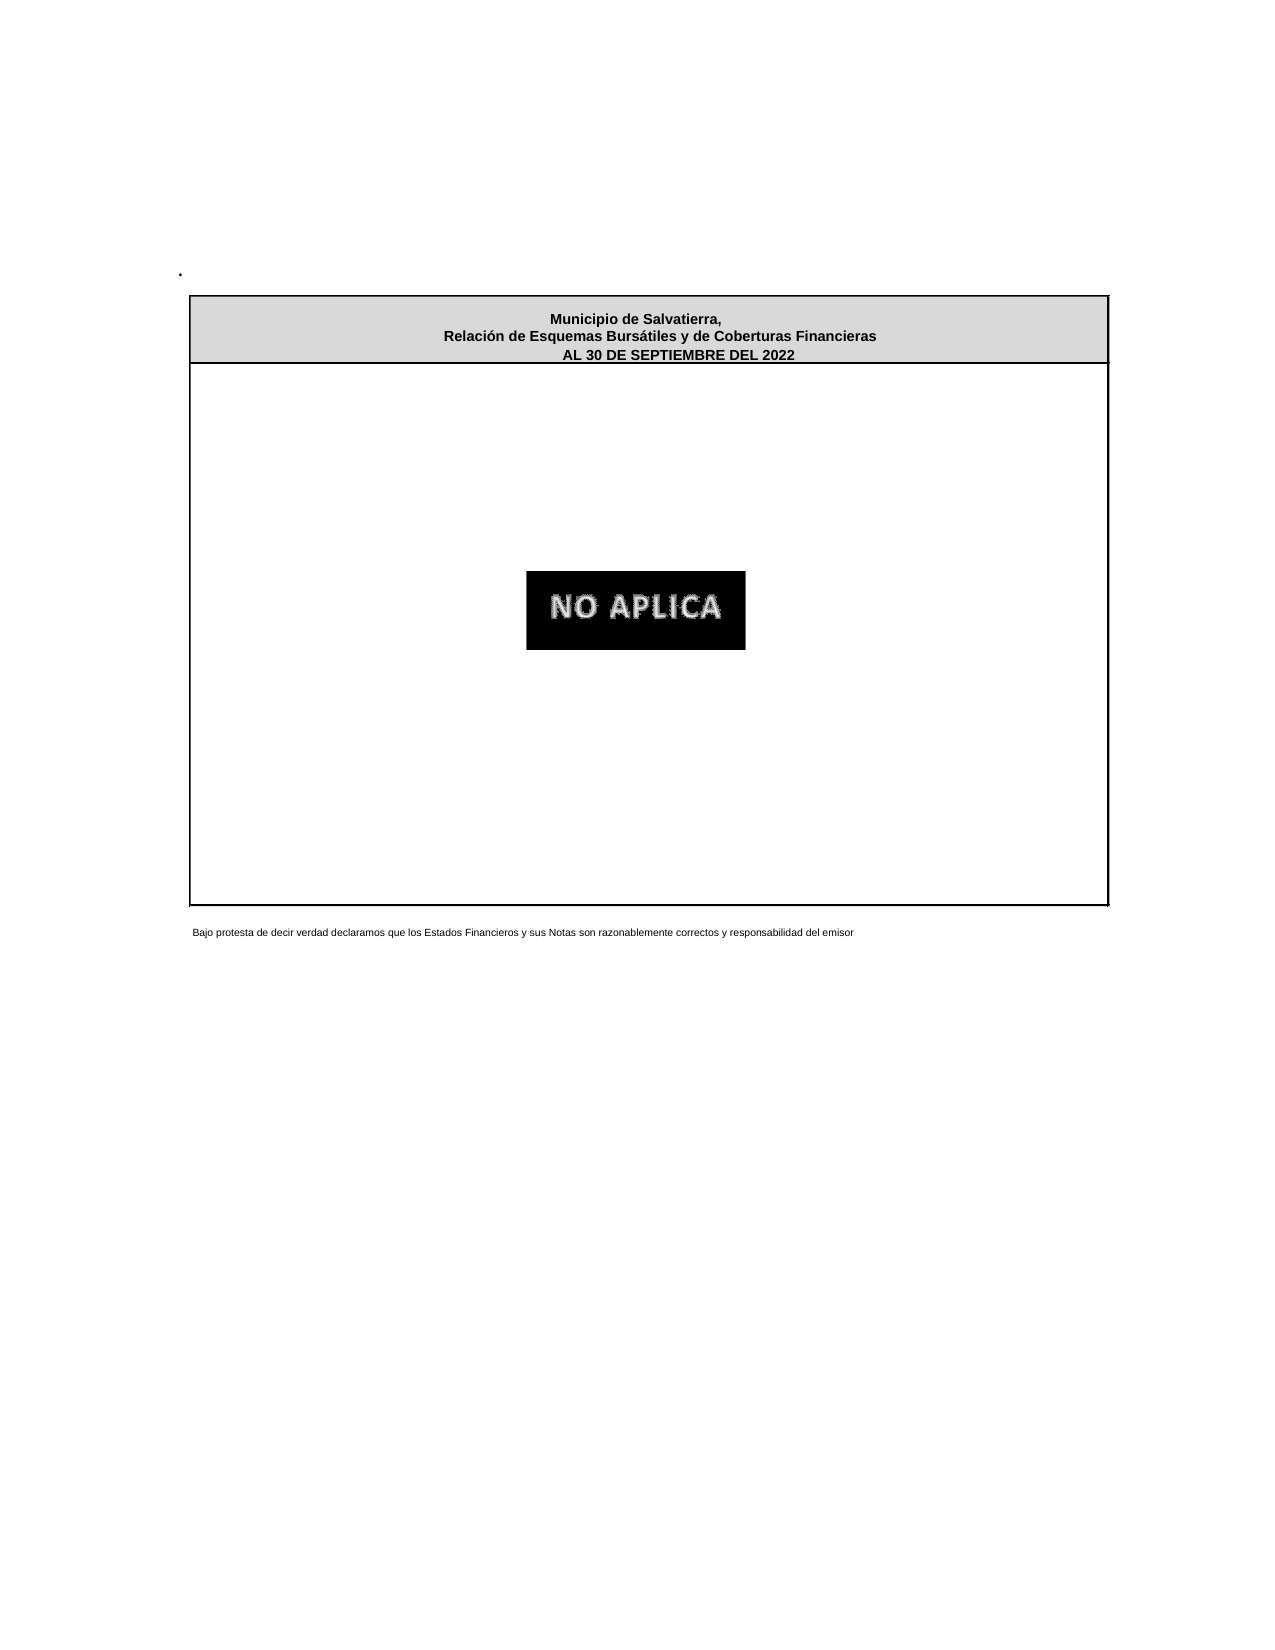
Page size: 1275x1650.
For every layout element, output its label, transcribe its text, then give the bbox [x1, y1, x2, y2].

text . [177, 254, 1098, 282]
